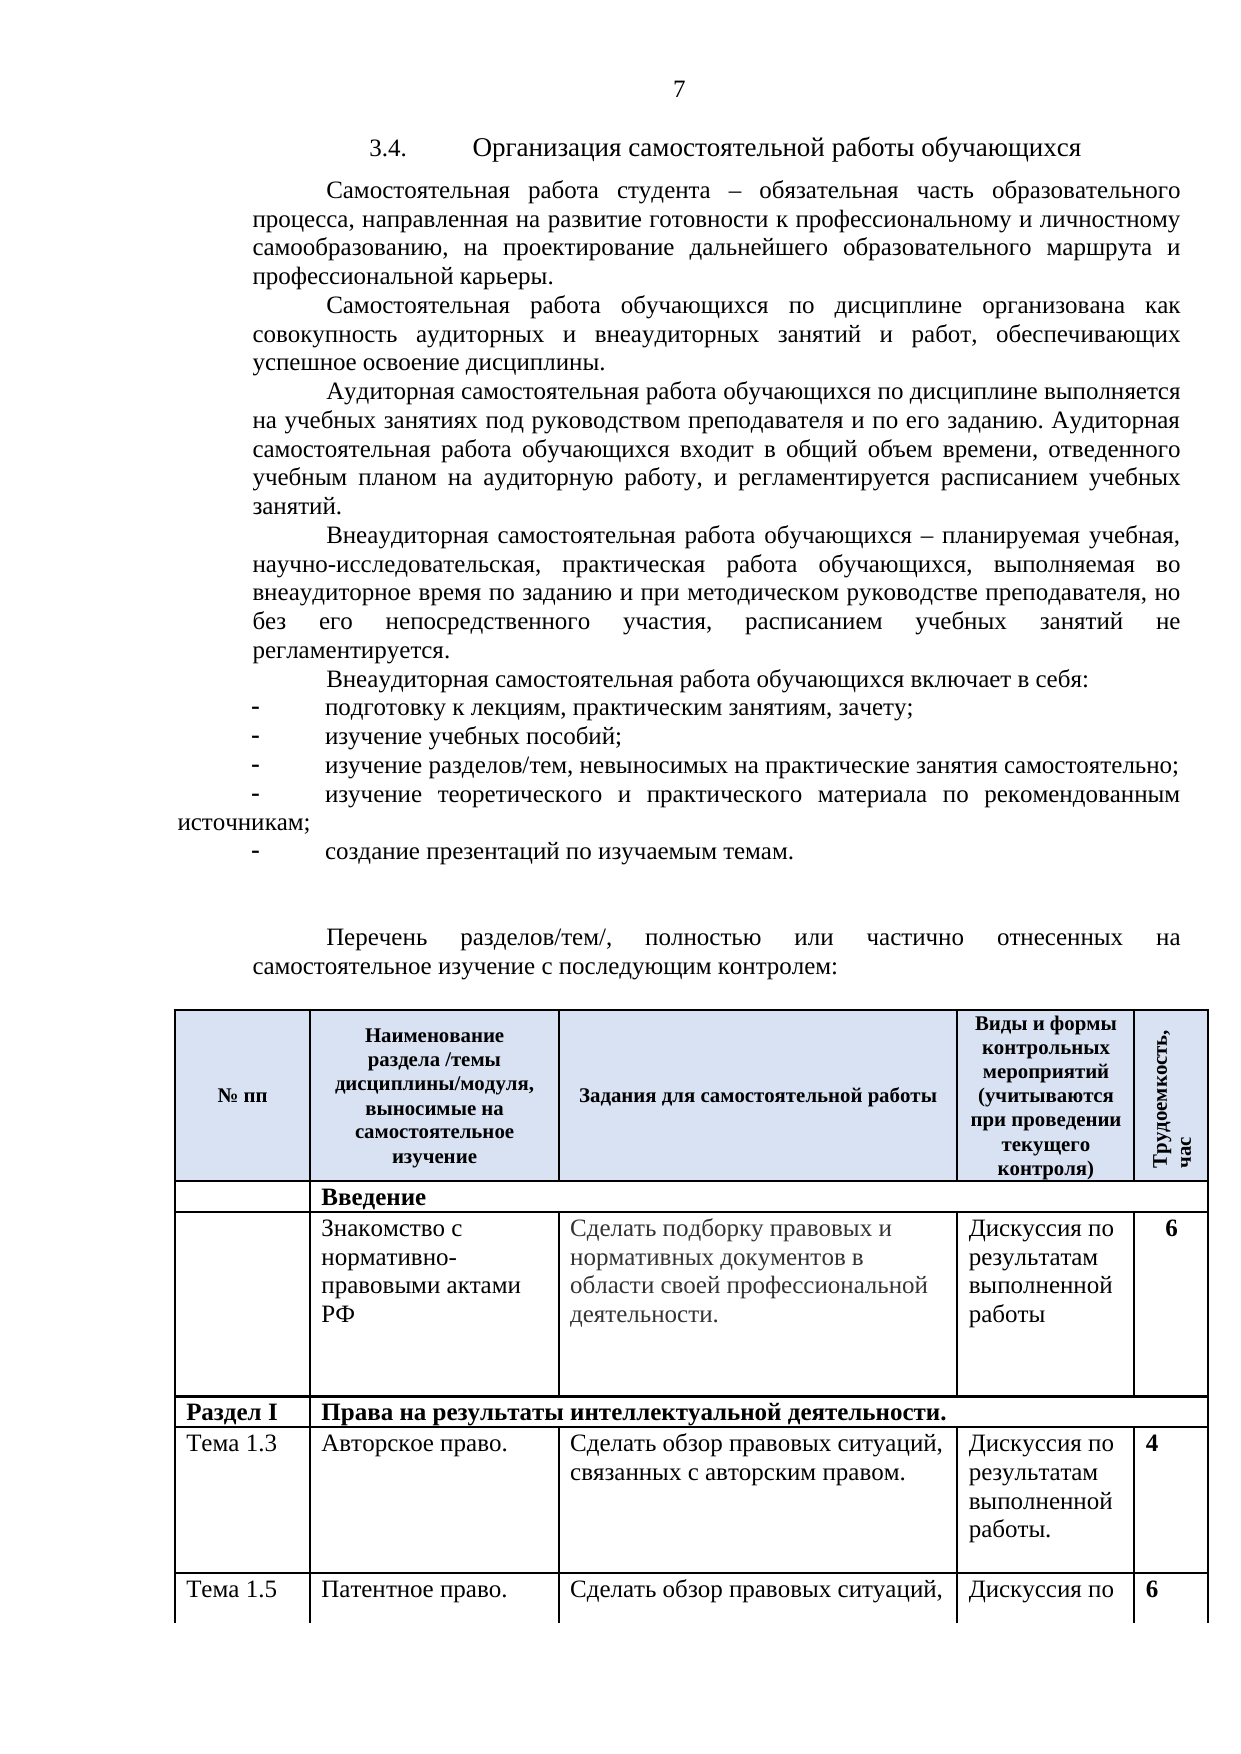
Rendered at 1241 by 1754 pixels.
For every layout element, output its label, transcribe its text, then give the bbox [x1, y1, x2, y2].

table_header Виды и формы контрольных мероприятий (учитываются при проведении текущего контроля) [958, 1011, 1133, 1180]
table_header № пп [176, 1011, 309, 1180]
table_cell Тема 1.5 [176, 1574, 309, 1623]
table_header Трудоемкость, час [1135, 1011, 1207, 1180]
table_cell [560, 1574, 956, 1623]
table_cell Раздел I [176, 1398, 309, 1426]
table_cell 6 [1135, 1213, 1207, 1395]
table_cell Знакомство с нормативно-правовыми актами РФ [311, 1213, 558, 1395]
table_cell Дискуссия по результатам выполненной работы [958, 1213, 1133, 1395]
table_cell 6 [1135, 1574, 1207, 1623]
list изучение разделов/тем, невыносимых на практические занятия самостоятельно; [177, 750, 1181, 779]
text Самостоятельная работа обучающихся по дисциплине организована как совокупность аудиторных и внеаудиторных занятий и работ, обеспечивающих успешное освоение дисциплины. [252, 290, 1181, 376]
table_header Задания для самостоятельной работы [560, 1011, 956, 1180]
subtitle Организация самостоятельной работы обучающихся [369, 131, 1181, 162]
list создание презентаций по изучаемым темам. [177, 836, 1181, 865]
table_cell [176, 1182, 309, 1211]
table_cell 4 [1135, 1428, 1207, 1572]
list изучение теоретического и практического материала по рекомендованным источникам; [177, 779, 1181, 836]
table_cell Сделать подборку правовых и нормативных документов в области своей профессиональной деятельности. [560, 1213, 956, 1395]
list изучение учебных пособий; [177, 721, 1181, 750]
table_cell Сделать обзор правовых ситуаций, связанных с авторским правом. [560, 1428, 956, 1572]
text Перечень разделов/тем/, полностью или частично отнесенных на самостоятельное изучение с последующим контролем: [252, 922, 1181, 980]
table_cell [958, 1574, 1133, 1623]
text Аудиторная самостоятельная работа обучающихся по дисциплине выполняется на учебных занятиях под руководством преподавателя и по его заданию. Аудиторная самостоятельная работа обучающихся входит в общий объем времени, отведенного учебным планом на аудиторную работу, и регламентируется расписанием учебных занятий. [252, 376, 1181, 520]
text Внеаудиторная самостоятельная работа обучающихся – планируемая учебная, научно-исследовательская, практическая работа обучающихся, выполняемая во внеаудиторное время по заданию и при методическом руководстве преподавателя, но без его непосредственного участия, расписанием учебных занятий не регламентируется. [252, 520, 1181, 664]
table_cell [958, 1428, 1133, 1572]
list подготовку к лекциям, практическим занятиям, зачету; [177, 692, 1181, 721]
table_header Наименование раздела /темы дисциплины/модуля, выносимые на самостоятельное изучение [311, 1011, 558, 1180]
table_cell Авторское право. [311, 1428, 558, 1572]
text Внеаудиторная самостоятельная работа обучающихся включает в себя: [252, 664, 1181, 692]
table_cell Права на результаты интеллектуальной деятельности. [311, 1398, 1207, 1426]
table_cell Тема 1.3 [176, 1428, 309, 1572]
table_cell [176, 1213, 309, 1395]
text Самостоятельная работа студента – обязательная часть образовательного процесса, направленная на развитие готовности к профессиональному и личностному самообразованию, на проектирование дальнейшего образовательного маршрута и профессиональной карьеры. [252, 175, 1181, 290]
table_cell Введение [311, 1182, 1207, 1211]
table_cell Патентное право. [311, 1574, 558, 1623]
